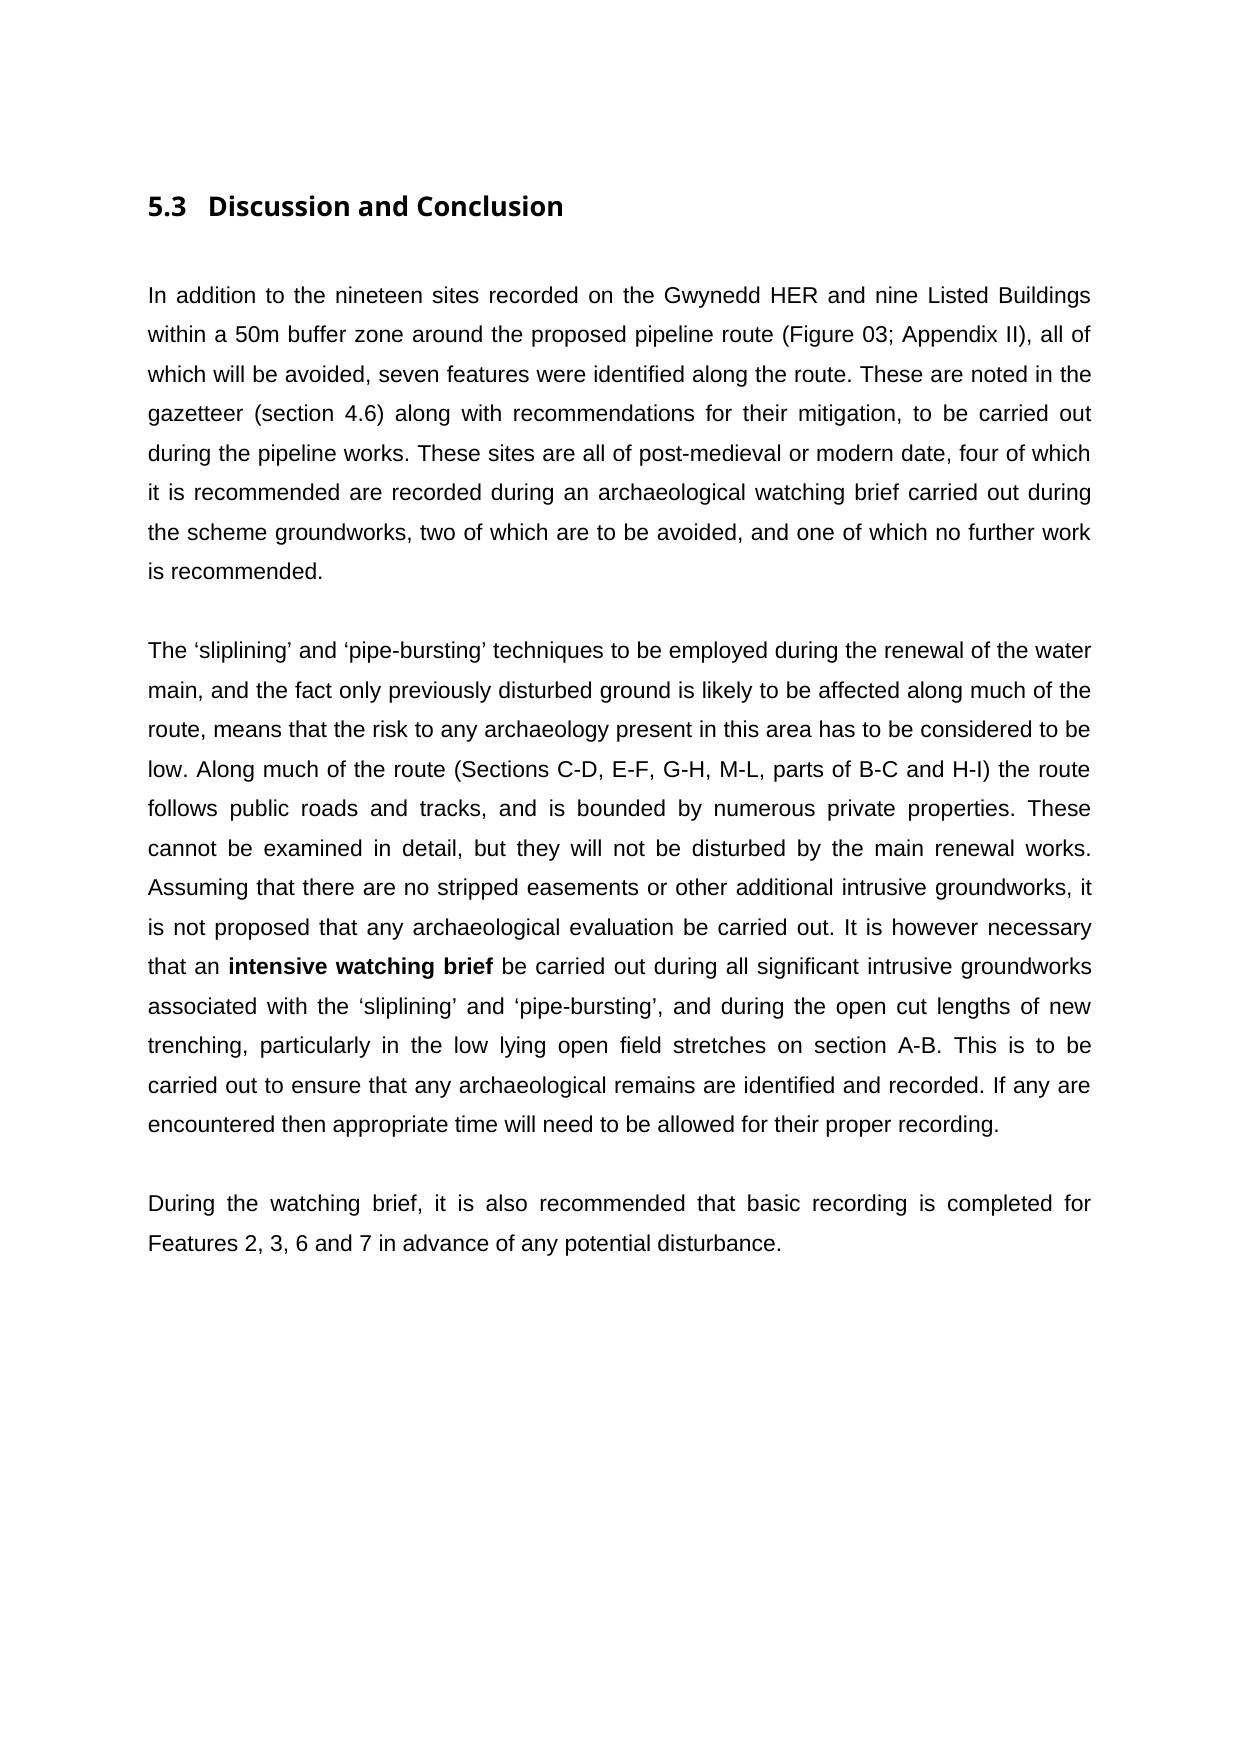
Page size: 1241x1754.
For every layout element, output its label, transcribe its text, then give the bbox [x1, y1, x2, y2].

text The ‘sliplining’ and ‘pipe-bursting’ techniques to be employed during the renewal of the water main, and the fact only previously disturbed ground is likely to be affected along much of the route, means that the risk to any archaeology present in this area has to be considered to be low. Along much of the route (Sections C-D, E-F, G-H, M-L, parts of B-C and H-I) the route follows public roads and tracks, and is bounded by numerous private properties. These cannot be examined in detail, but they will not be disturbed by the main renewal works. Assuming that there are no stripped easements or other additional intrusive groundworks, it is not proposed that any archaeological evaluation be carried out. It is however necessary that an intensive watching brief be carried out during all significant intrusive groundworks associated with the ‘sliplining’ and ‘pipe-bursting’, and during the open cut lengths of new trenching, particularly in the low lying open field stretches on section A-B. This is to be carried out to ensure that any archaeological remains are identified and recorded. If any are encountered then appropriate time will need to be allowed for their proper recording. [148, 637, 1092, 1137]
subtitle Discussion and Conclusion [148, 187, 1092, 224]
text In addition to the nineteen sites recorded on the Gwynedd HER and nine Listed Buildings within a 50m buffer zone around the proposed pipeline route (Figure 03; Appendix II), all of which will be avoided, seven features were identified along the route. These are noted in the gazetteer (section 4.6) along with recommendations for their mitigation, to be carried out during the pipeline works. These sites are all of post-medieval or modern date, four of which it is recommended are recorded during an archaeological watching brief carried out during the scheme groundworks, two of which are to be avoided, and one of which no further work is recommended. [148, 282, 1092, 585]
text During the watching brief, it is also recommended that basic recording is completed for Features 2, 3, 6 and 7 in advance of any potential disturbance. [148, 1190, 1092, 1256]
